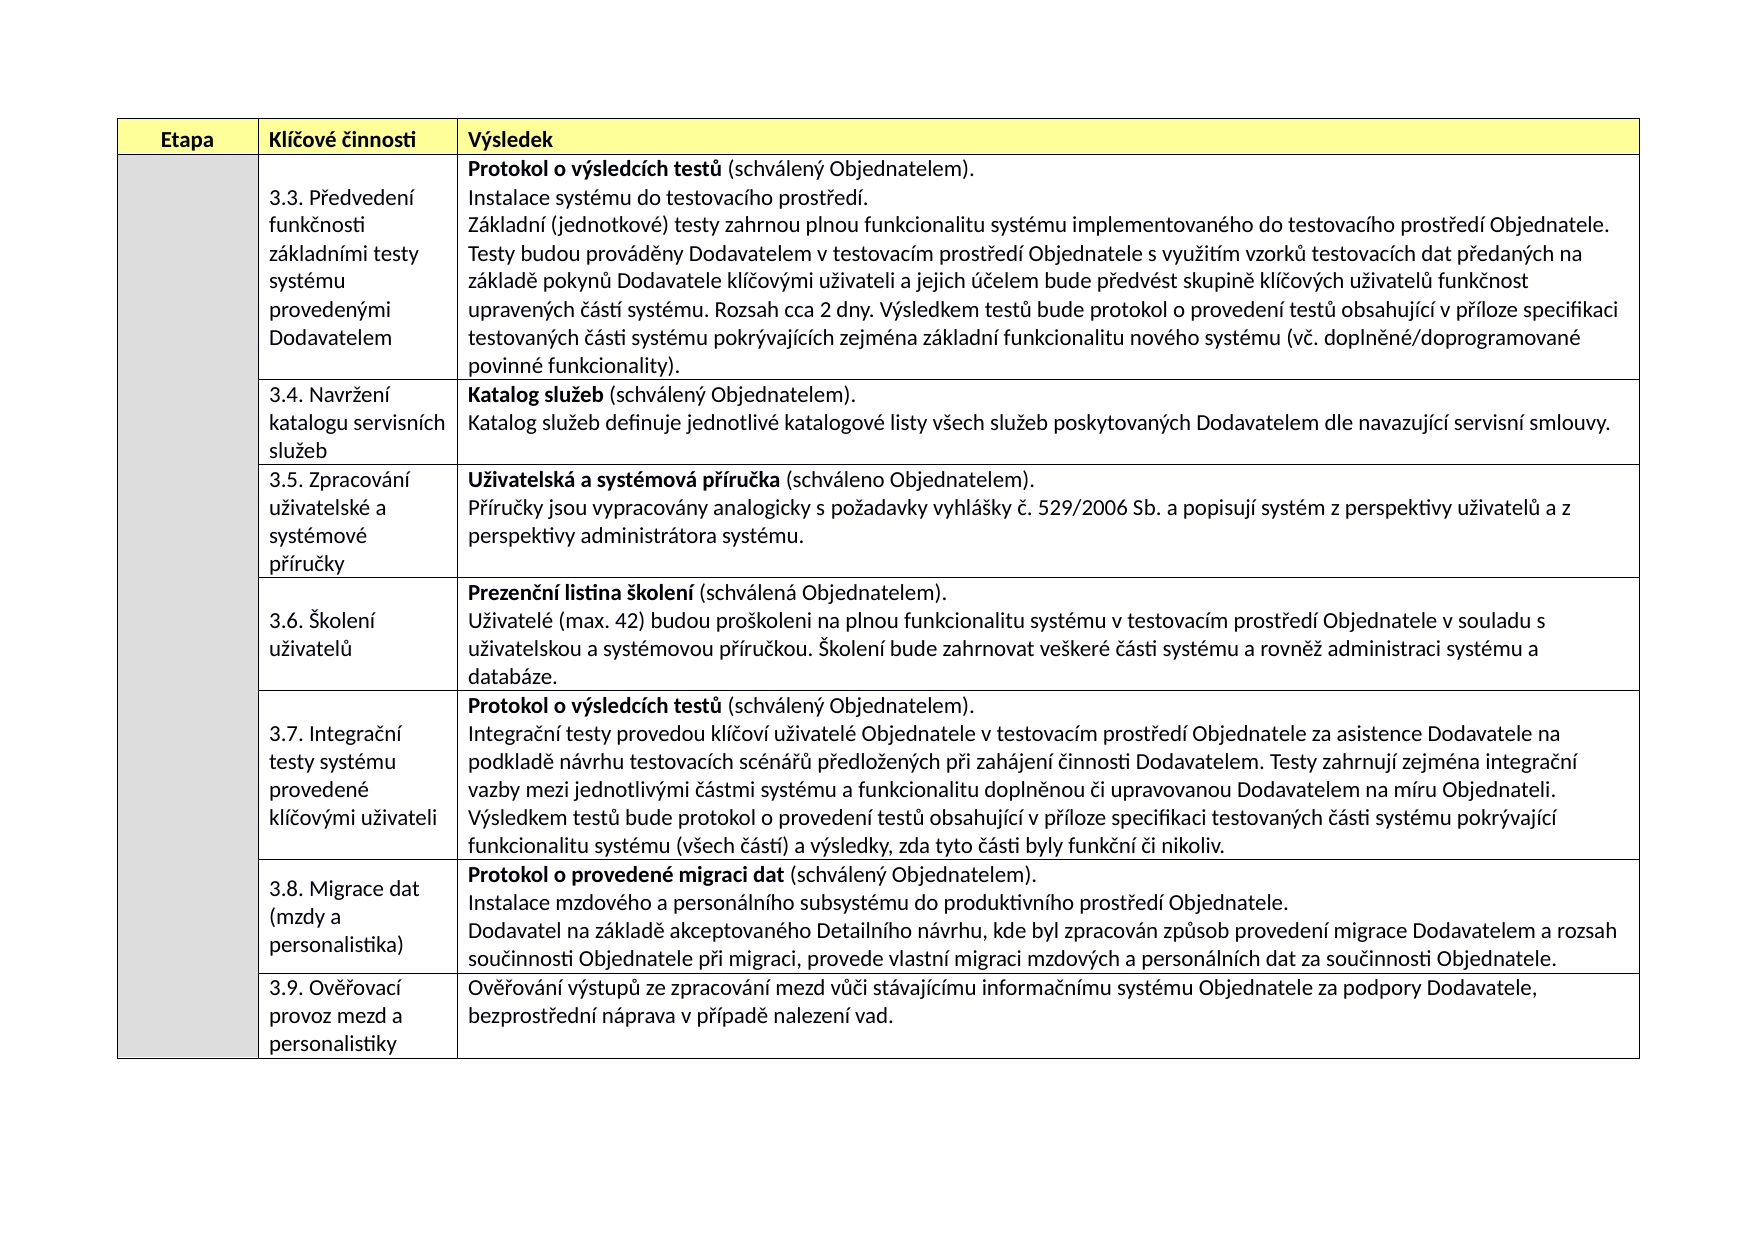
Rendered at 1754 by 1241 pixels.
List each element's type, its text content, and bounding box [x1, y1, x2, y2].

table_cell 3.6. Školení uživatelů [259, 578, 457, 690]
table_cell 3.5. Zpracování uživatelské a systémové příručky [259, 465, 457, 577]
table_cell Protokol o výsledcích testů (schválený Objednatelem). Integrační testy provedou klíčoví uživatelé Objednatele v testovacím prostředí Objednatele za asistence Dodavatele na podkladě návrhu testovacích scénářů předložených při zahájení činnosti Dodavatelem. Testy zahrnují zejména integrační vazby mezi jednotlivými částmi systému a funkcionalitu doplněnou či upravovanou Dodavatelem na míru Objednateli. Výsledkem testů bude protokol o provedení testů obsahující v příloze specifikaci testovaných části systému pokrývající funkcionalitu systému (všech částí) a výsledky, zda tyto části byly funkční či nikoliv. [458, 691, 1639, 859]
table_header Výsledek [458, 119, 1639, 153]
table_cell 3.9. Ověřovací provoz mezd a personalistiky [259, 974, 457, 1057]
table_cell 3.7. Integrační testy systému provedené klíčovými uživateli [259, 691, 457, 859]
table_cell 3.3. Předvedení funkčnosti základními testy systému provedenými Dodavatelem [259, 155, 457, 379]
table_cell Protokol o výsledcích testů (schválený Objednatelem). Instalace systému do testovacího prostředí. Základní (jednotkové) testy zahrnou plnou funkcionalitu systému implementovaného do testovacího prostředí Objednatele. Testy budou prováděny Dodavatelem v testovacím prostředí Objednatele s využitím vzorků testovacích dat předaných na základě pokynů Dodavatele klíčovými uživateli a jejich účelem bude předvést skupině klíčových uživatelů funkčnost upravených částí systému. Rozsah cca 2 dny. Výsledkem testů bude protokol o provedení testů obsahující v příloze specifikaci testovaných části systému pokrývajících zejména základní funkcionalitu nového systému (vč. doplněné/doprogramované povinné funkcionality). [458, 155, 1639, 379]
table_cell 3.8. Migrace dat (mzdy a personalistika) [259, 860, 457, 972]
table_cell Prezenční listina školení (schválená Objednatelem). Uživatelé (max. 42) budou proškoleni na plnou funkcionalitu systému v testovacím prostředí Objednatele v souladu s uživatelskou a systémovou příručkou. Školení bude zahrnovat veškeré části systému a rovněž administraci systému a databáze. [458, 578, 1639, 690]
table_header Klíčové činnosti [259, 119, 457, 153]
table_cell Uživatelská a systémová příručka (schváleno Objednatelem). Příručky jsou vypracovány analogicky s požadavky vyhlášky č. 529/2006 Sb. a popisují systém z perspektivy uživatelů a z perspektivy administrátora systému. [458, 465, 1639, 577]
table_cell 3.4. Navržení katalogu servisních služeb [259, 380, 457, 464]
table_cell Katalog služeb (schválený Objednatelem). Katalog služeb definuje jednotlivé katalogové listy všech služeb poskytovaných Dodavatelem dle navazující servisní smlouvy. [458, 380, 1639, 464]
table_header Etapa [118, 119, 258, 153]
table_cell Ověřování výstupů ze zpracování mezd vůči stávajícímu informačnímu systému Objednatele za podpory Dodavatele, bezprostřední náprava v případě nalezení vad. [458, 974, 1639, 1057]
table_cell Protokol o provedené migraci dat (schválený Objednatelem). Instalace mzdového a personálního subsystému do produktivního prostředí Objednatele. Dodavatel na základě akceptovaného Detailního návrhu, kde byl zpracován způsob provedení migrace Dodavatelem a rozsah součinnosti Objednatele při migraci, provede vlastní migraci mzdových a personálních dat za součinnosti Objednatele. [458, 860, 1639, 972]
